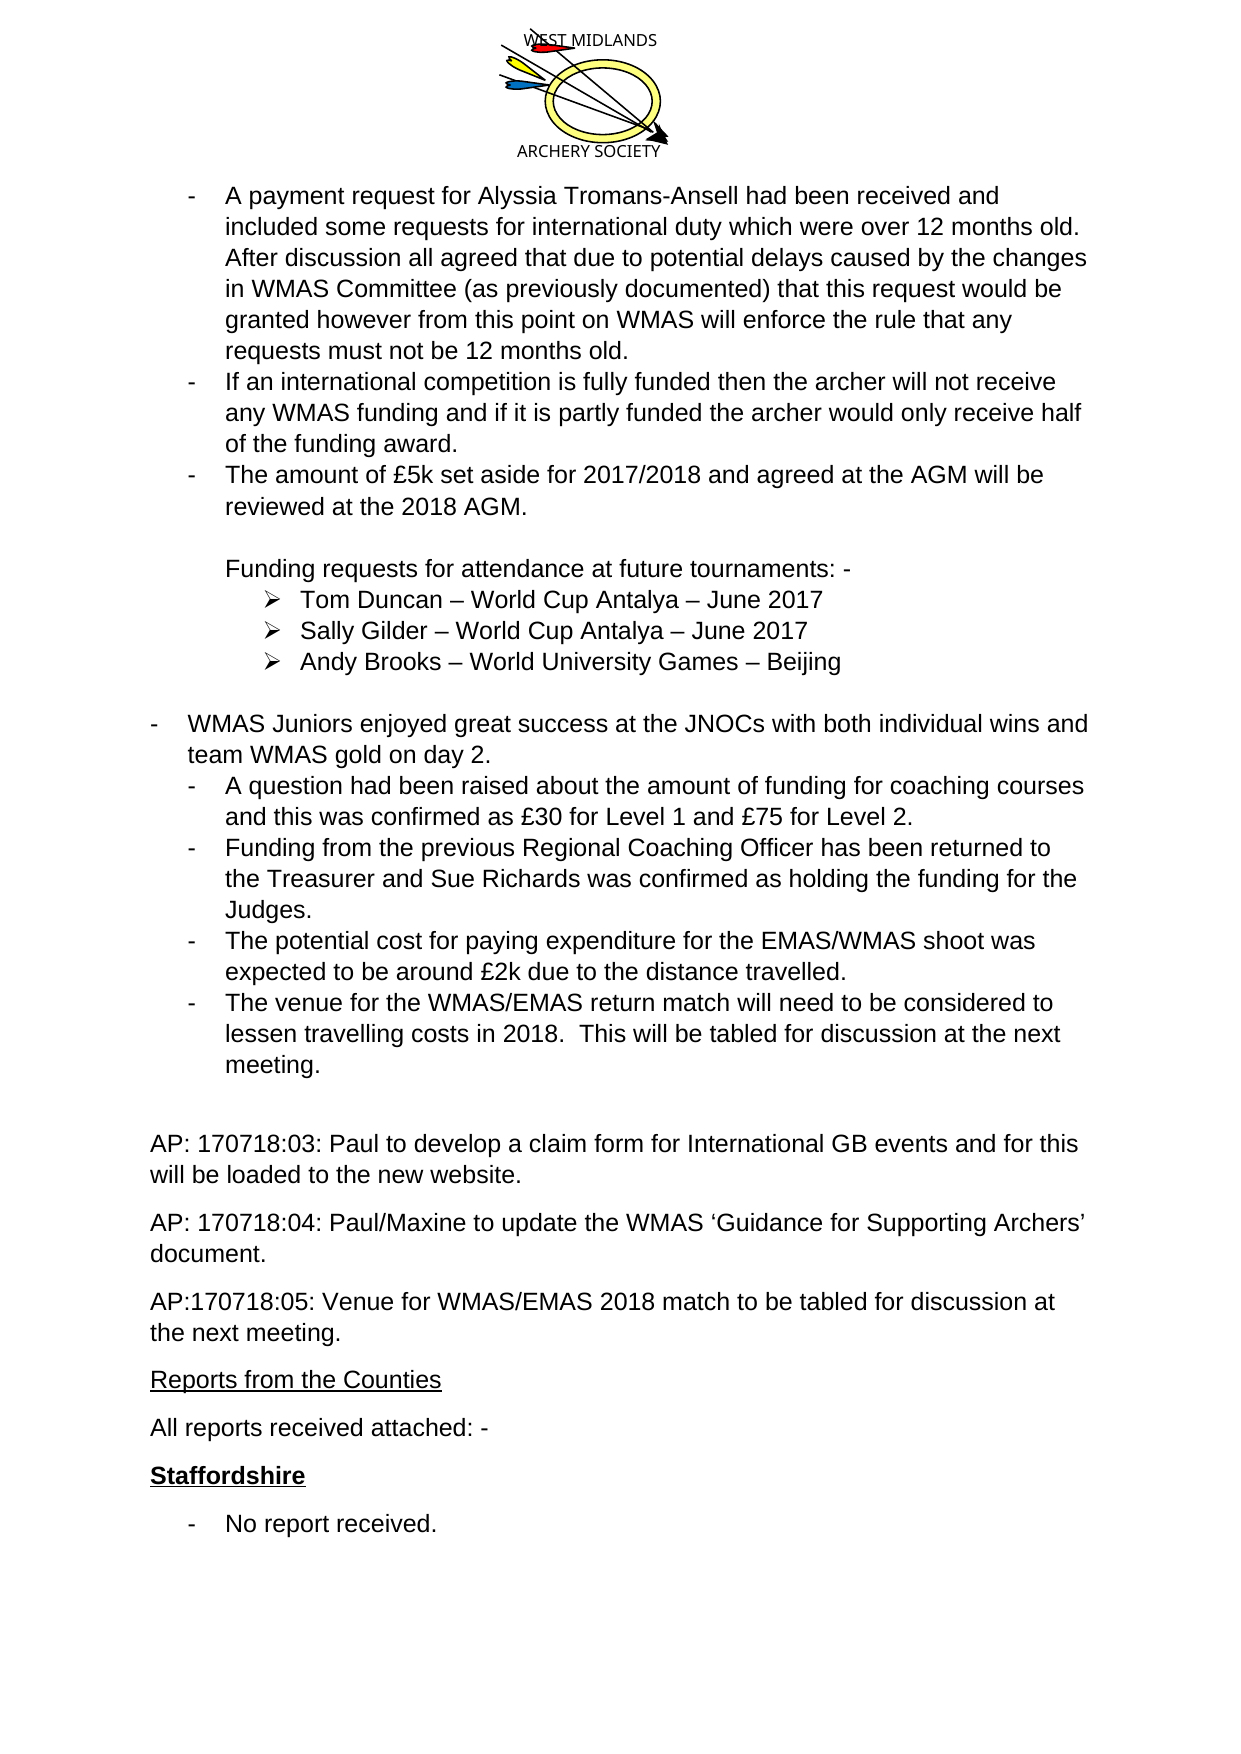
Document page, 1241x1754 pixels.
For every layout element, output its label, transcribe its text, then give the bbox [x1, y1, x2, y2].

text AP: 170718:04: Paul/Maxine to update the WMAS ‘Guidance for Supporting Archers’ document. [150, 1208, 1090, 1268]
list A question had been raised about the amount of funding for coaching courses and this was confirmed as £30 for Level 1 and £75 for Level 2. [187, 771, 1090, 831]
list in WMAS Committee (as previously documented) that this request would be granted however from this point on WMAS will enforce the rule that any requests must not be 12 months old. [225, 274, 1090, 365]
list The venue for the WMAS/EMAS return match will need to be considered to lessen travelling costs in 2018. This will be tabled for discussion at the next meeting. [187, 988, 1090, 1079]
list Funding requests for attendance at future tournaments: - [225, 553, 1090, 582]
list Sally Gilder – World Cup Antalya – June 2017 [262, 616, 1090, 644]
list No report received. [187, 1509, 1090, 1537]
list WMAS Juniors enjoyed great success at the JNOCs with both individual wins and team WMAS gold on day 2. [150, 709, 1090, 769]
list If an international competition is fully funded then the archer will not receive any WMAS funding and if it is partly funded the archer would only receive half of the funding award. [187, 367, 1090, 458]
list The amount of £5k set aside for 2017/2018 and agreed at the AGM will be reviewed at the 2018 AGM. [187, 460, 1090, 520]
text All reports received attached: - [150, 1413, 1090, 1442]
text Reports from the Counties [150, 1366, 1090, 1394]
text AP: 170718:03: Paul to develop a claim form for International GB events and for this will be loaded to the new website. [150, 1129, 1090, 1189]
list The potential cost for paying expenditure for the EMAS/WMAS shoot was expected to be around £2k due to the distance travelled. [187, 926, 1090, 986]
list A payment request for Alyssia Tromans-Ansell had been received and included some requests for international duty which were over 12 months old. After discussion all agreed that due to potential delays caused by the changes [187, 181, 1090, 272]
text Staffordshire [150, 1461, 1090, 1490]
list Andy Brooks – World University Games – Beijing [262, 647, 1090, 676]
text AP:170718:05: Venue for WMAS/EMAS 2018 match to be tabled for discussion at the next meeting. [150, 1287, 1090, 1347]
list Funding from the previous Regional Coaching Officer has been returned to the Treasurer and Sue Richards was confirmed as holding the funding for the Judges. [187, 833, 1090, 924]
list Tom Duncan – World Cup Antalya – June 2017 [262, 584, 1090, 613]
